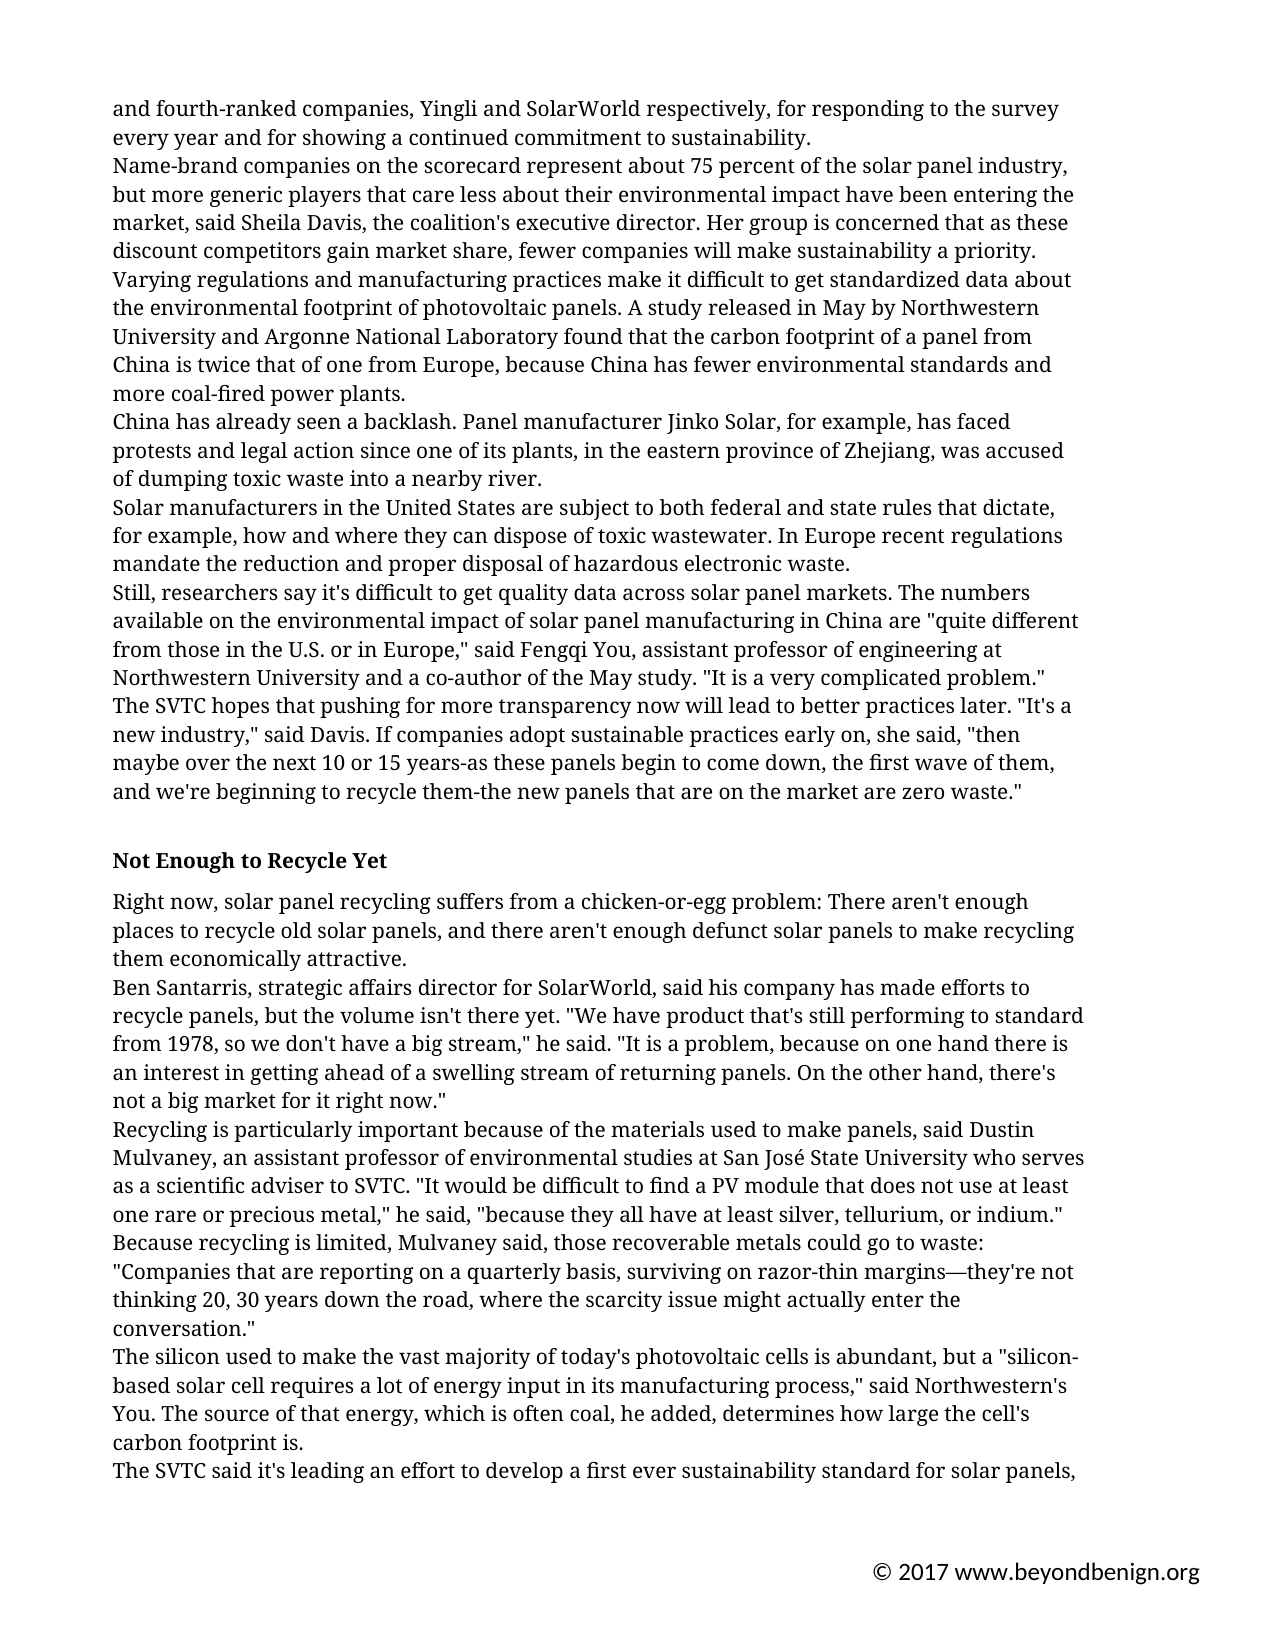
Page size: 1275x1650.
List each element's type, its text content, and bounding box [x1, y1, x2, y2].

text Because recycling is limited, Mulvaney said, those recoverable metals could go to waste: "Companies that are reporting on a quarterly basis, surviving on razor-thin margins—they're not thinking 20, 30 years down the road, where the scarcity issue might actually enter the conversation." [112, 1228, 1087, 1342]
text Right now, solar panel recycling suffers from a chicken-or-egg problem: There aren't enough places to recycle old solar panels, and there aren't enough defunct solar panels to make recycling them economically attractive. [112, 887, 1087, 973]
text Not Enough to Recycle Yet [112, 846, 1035, 875]
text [112, 1456, 1087, 1484]
text Ben Santarris, strategic affairs director for SolarWorld, said his company has made efforts to recycle panels, but the volume isn't there yet. "We have product that's still performing to standard from 1978, so we don't have a big stream," he said. "It is a problem, because on one hand there is an interest in getting ahead of a swelling stream of returning panels. On the other hand, there's not a big market for it right now." [112, 973, 1087, 1115]
text Name-brand companies on the scorecard represent about 75 percent of the solar panel industry, but more generic players that care less about their environmental impact have been entering the market, said Sheila Davis, the coalition's executive director. Her group is concerned that as these discount competitors gain market share, fewer companies will make sustainability a priority. [112, 151, 1087, 265]
text Varying regulations and manufacturing practices make it difficult to get standardized data about the environmental footprint of photovoltaic panels. A study released in May by Northwestern University and Argonne National Laboratory found that the carbon footprint of a panel from China is twice that of one from Europe, because China has fewer environmental standards and more coal-fired power plants. [112, 265, 1087, 407]
text Recycling is particularly important because of the materials used to make panels, said Dustin Mulvaney, an assistant professor of environmental studies at San José State University who serves as a scientific adviser to SVTC. "It would be difficult to find a PV module that does not use at least one rare or precious metal," he said, "because they all have at least silver, tellurium, or indium." [112, 1115, 1087, 1228]
text Still, researchers say it's difficult to get quality data across solar panel markets. The numbers available on the environmental impact of solar panel manufacturing in China are "quite different from those in the U.S. or in Europe," said Fengqi You, assistant professor of engineering at Northwestern University and a co-author of the May study. "It is a very complicated problem." [112, 578, 1087, 692]
text China has already seen a backlash. Panel manufacturer Jinko Solar, for example, has faced protests and legal action since one of its plants, in the eastern province of Zhejiang, was accused of dumping toxic waste into a nearby river. [112, 407, 1087, 493]
text Solar manufacturers in the United States are subject to both federal and state rules that dictate, for example, how and where they can dispose of toxic wastewater. In Europe recent regulations mandate the reduction and proper disposal of hazardous electronic waste. [112, 493, 1087, 578]
text The silicon used to make the vast majority of today's photovoltaic cells is abundant, but a "silicon-based solar cell requires a lot of energy input in its manufacturing process," said Northwestern's You. The source of that energy, which is often coal, he added, determines how large the cell's carbon footprint is. [112, 1342, 1087, 1456]
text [112, 94, 1087, 151]
text The SVTC hopes that pushing for more transparency now will lead to better practices later. "It's a new industry," said Davis. If companies adopt sustainable practices early on, she said, "then maybe over the next 10 or 15 years-as these panels begin to come down, the first wave of them, and we're beginning to recycle them-the new panels that are on the market are zero waste." [112, 692, 1087, 805]
